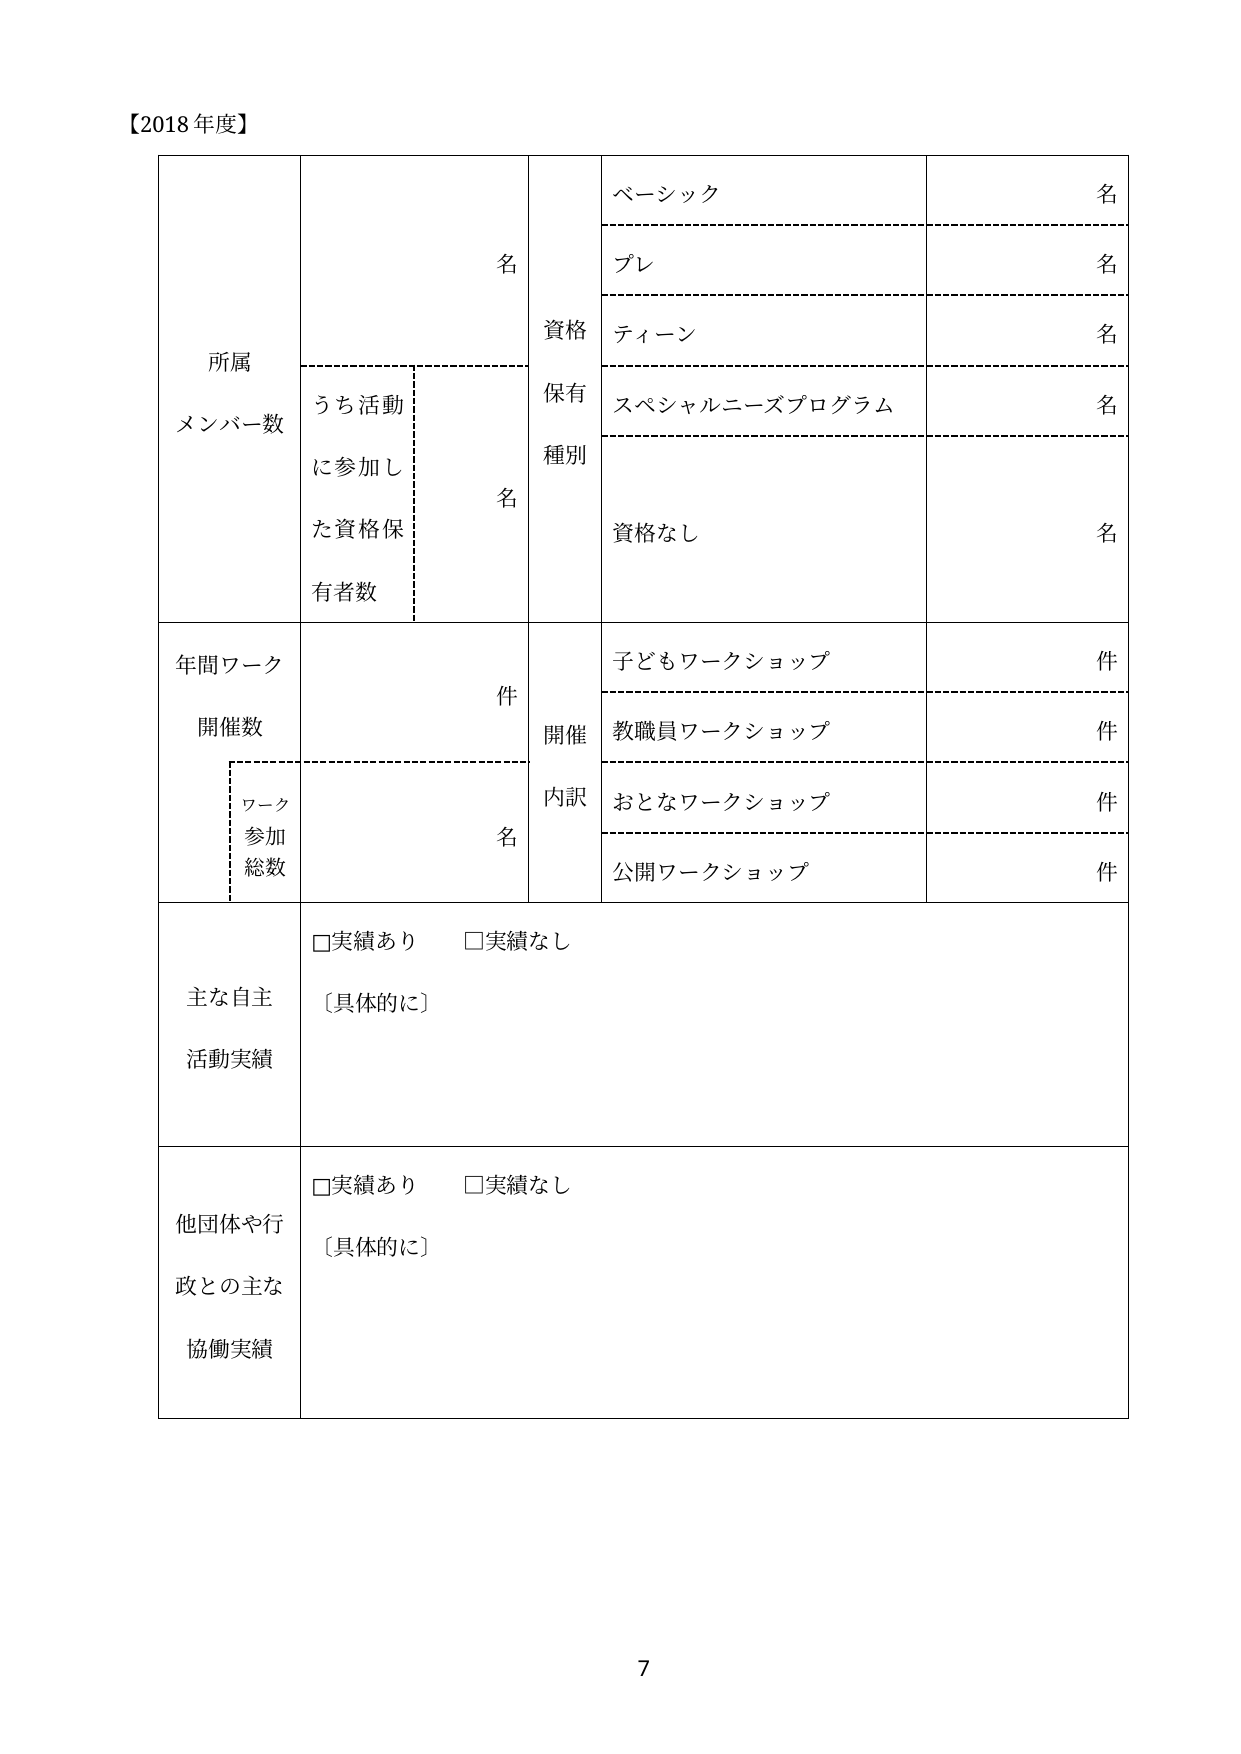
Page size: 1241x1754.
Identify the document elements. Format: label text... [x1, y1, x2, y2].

table_cell スペシャルニーズプログラム [602, 365, 926, 435]
table_cell 件 [927, 623, 1128, 691]
table_header 所属 メンバー数 [159, 156, 300, 622]
table_cell 資格なし [602, 435, 926, 622]
table_cell 開催 内訳 [529, 623, 601, 902]
table_cell プレ [602, 224, 926, 294]
table_cell 名 [927, 294, 1128, 364]
table_header 名 [927, 156, 1128, 224]
table_cell 子どもワークショップ [602, 623, 926, 691]
table_cell 件 [301, 623, 528, 761]
table_cell □実績あり □実績なし 〔具体的に〕 [301, 1147, 1128, 1418]
table_cell 件 [927, 761, 1128, 832]
table_cell ティーン [602, 294, 926, 364]
table_cell 他団体や行政との主な協働実績 [159, 1147, 300, 1418]
table_cell □実績あり □実績なし 〔具体的に〕 [301, 903, 1128, 1146]
table_header ベーシック [602, 156, 926, 224]
table_cell 教職員ワークショップ [602, 691, 926, 761]
table_cell 主な自主 活動実績 [159, 903, 300, 1146]
table_cell 件 [927, 691, 1128, 761]
table_cell [159, 761, 229, 902]
table_cell 件 [927, 832, 1128, 902]
table_cell 年間ワーク開催数 [159, 623, 300, 761]
table_header 資格 保有種別 [529, 156, 601, 622]
table_cell 名 [927, 224, 1128, 294]
text 【2018年度】 [118, 92, 1169, 154]
table_cell おとなワークショップ [602, 761, 926, 832]
table_cell ワーク 参加 総数 [230, 761, 300, 902]
table_cell 名 [927, 435, 1128, 622]
table_cell うち活動に参加した資格保有者数 [301, 365, 414, 622]
table_cell 名 [414, 365, 528, 622]
table_header 名 [301, 156, 528, 364]
table_cell 公開ワークショップ [602, 832, 926, 902]
table_cell 名 [301, 761, 528, 902]
table_cell 名 [927, 365, 1128, 435]
